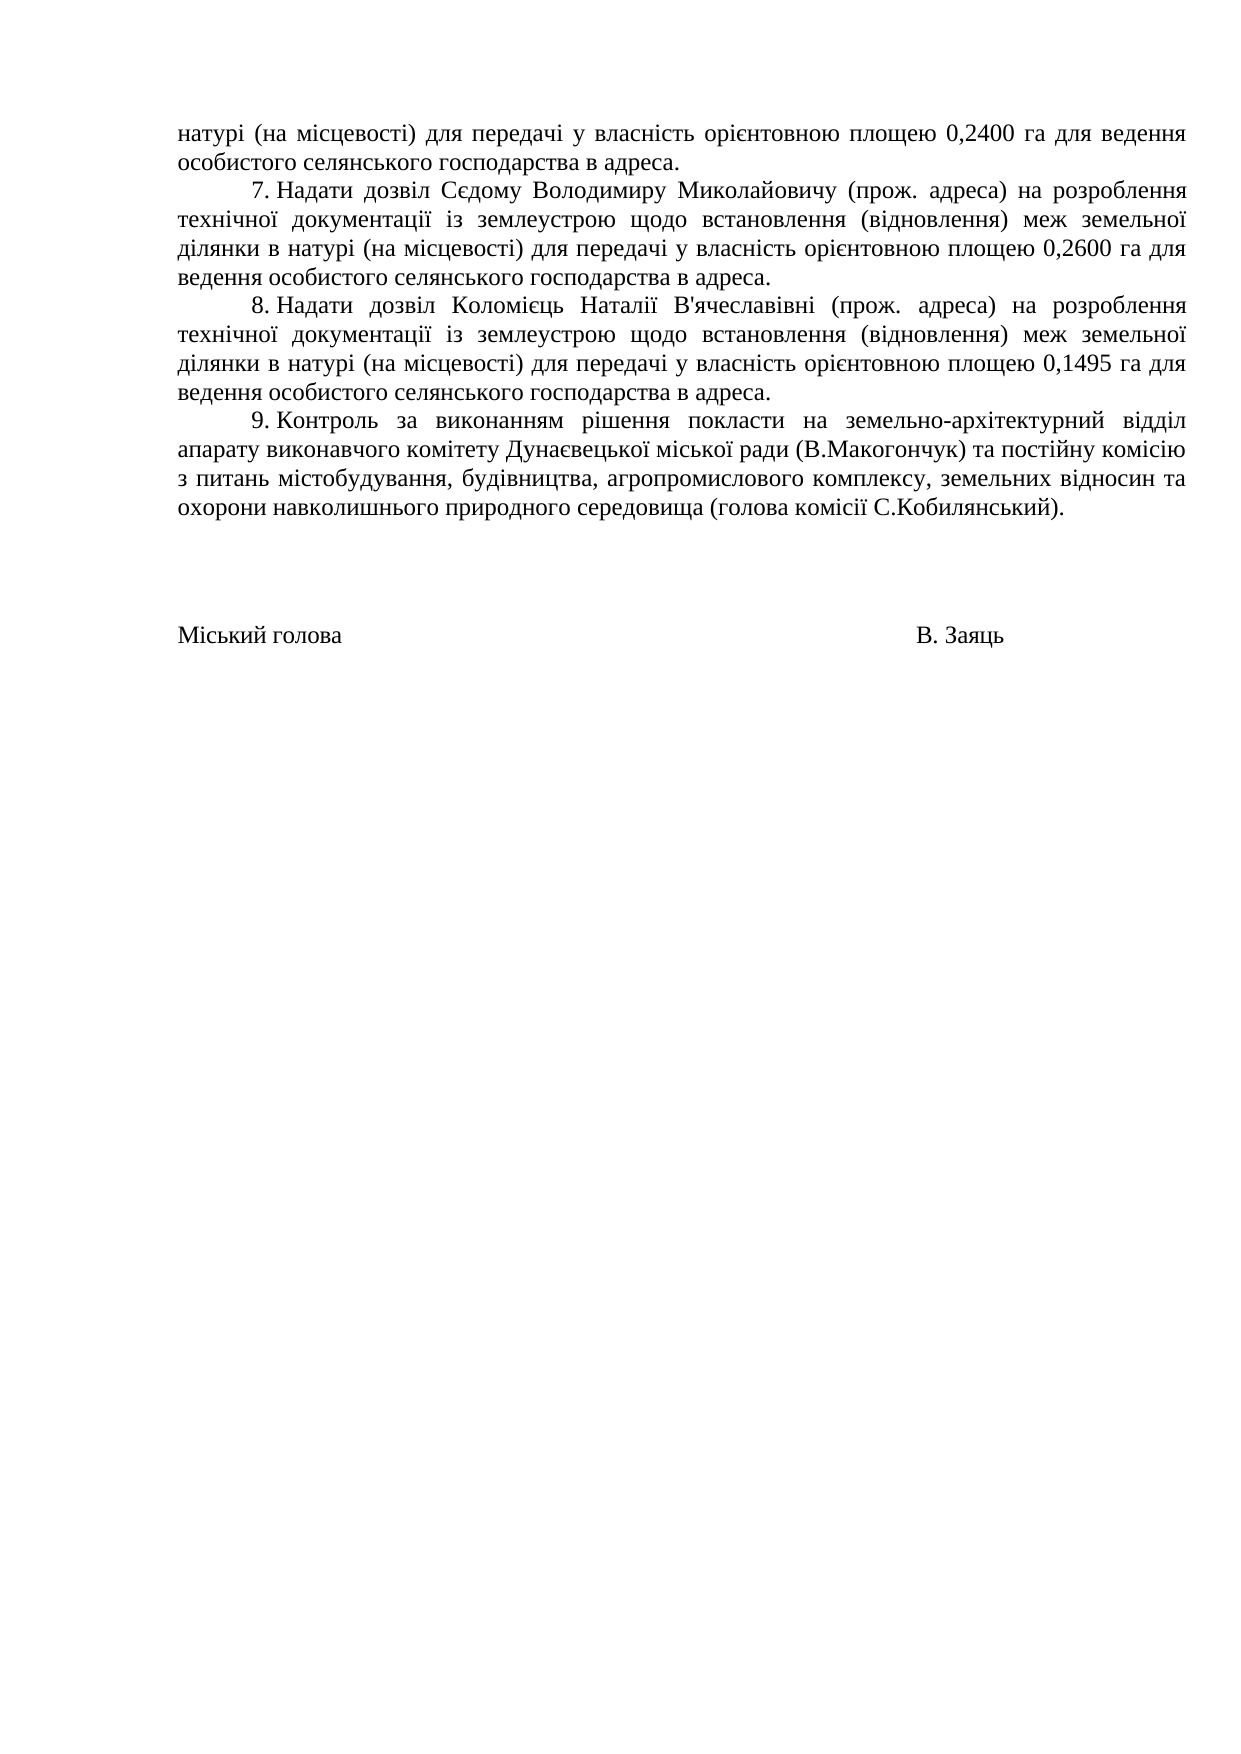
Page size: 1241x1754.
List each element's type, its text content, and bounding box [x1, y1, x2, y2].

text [177, 118, 1187, 176]
text 9. Контроль за виконанням рішення покласти на земельно-архітектурний відділ апарату виконавчого комітету Дунаєвецької міської ради (В.Макогончук) та постійну комісію з питань містобудування, будівництва, агропромислового комплексу, земельних відносин та охорони навколишнього природного середовища (голова комісії С.Кобилянський). [177, 406, 1187, 521]
text 7. Надати дозвіл Сєдому Володимиру Миколайовичу (прож. адреса) на розроблення технічної документації із землеустрою щодо встановлення (відновлення) меж земельної ділянки в натурі (на місцевості) для передачі у власність орієнтовною площею 0,2600 га для ведення особистого селянського господарства в адреса. [177, 176, 1187, 291]
text Міський голова В. Заяць [177, 620, 1187, 648]
text 8. Надати дозвіл Коломієць Наталії В'ячеславівні (прож. адреса) на розроблення технічної документації із землеустрою щодо встановлення (відновлення) меж земельної ділянки в натурі (на місцевості) для передачі у власність орієнтовною площею 0,1495 га для ведення особистого селянського господарства в адреса. [177, 291, 1187, 406]
